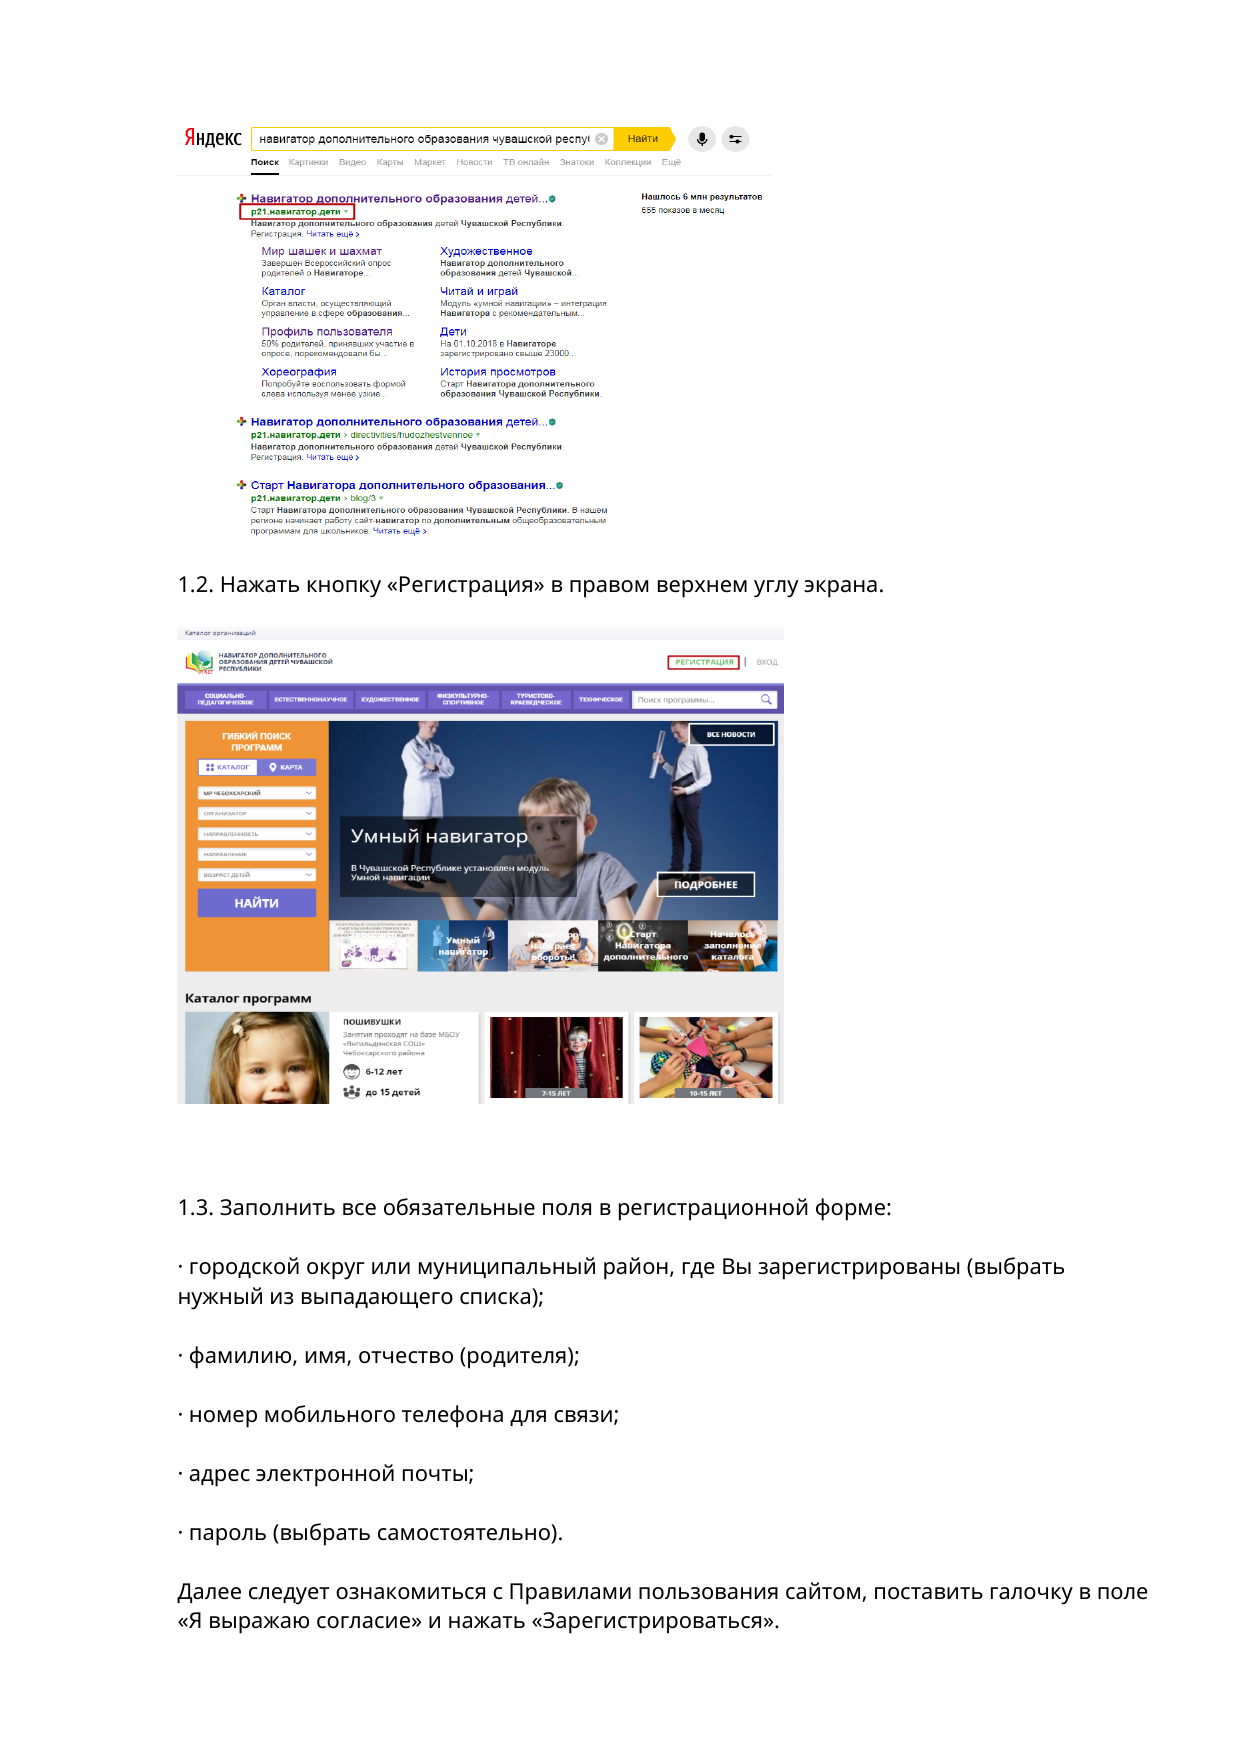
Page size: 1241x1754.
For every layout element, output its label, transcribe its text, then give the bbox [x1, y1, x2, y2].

text 1.2. Нажать кнопку «Регистрация» в правом верхнем углу экрана. [177, 569, 1152, 599]
text · адрес электронной почты; [177, 1458, 1152, 1488]
text · фамилию, имя, отчество (родителя); [177, 1340, 1152, 1370]
text · номер мобильного телефона для связи; [177, 1399, 1152, 1429]
text 1.3. Заполнить все обязательные поля в регистрационной форме: [177, 1192, 1152, 1222]
picture [177, 118, 772, 540]
text · городской округ или муниципальный район, где Вы зарегистрированы (выбрать нужный из выпадающего списка); [177, 1251, 1152, 1311]
picture [177, 627, 784, 1104]
text · пароль (выбрать самостоятельно). [177, 1517, 1152, 1547]
text Далее следует ознакомиться с Правилами пользования сайтом, поставить галочку в поле «Я выражаю согласие» и нажать «Зарегистрироваться». [177, 1576, 1152, 1635]
